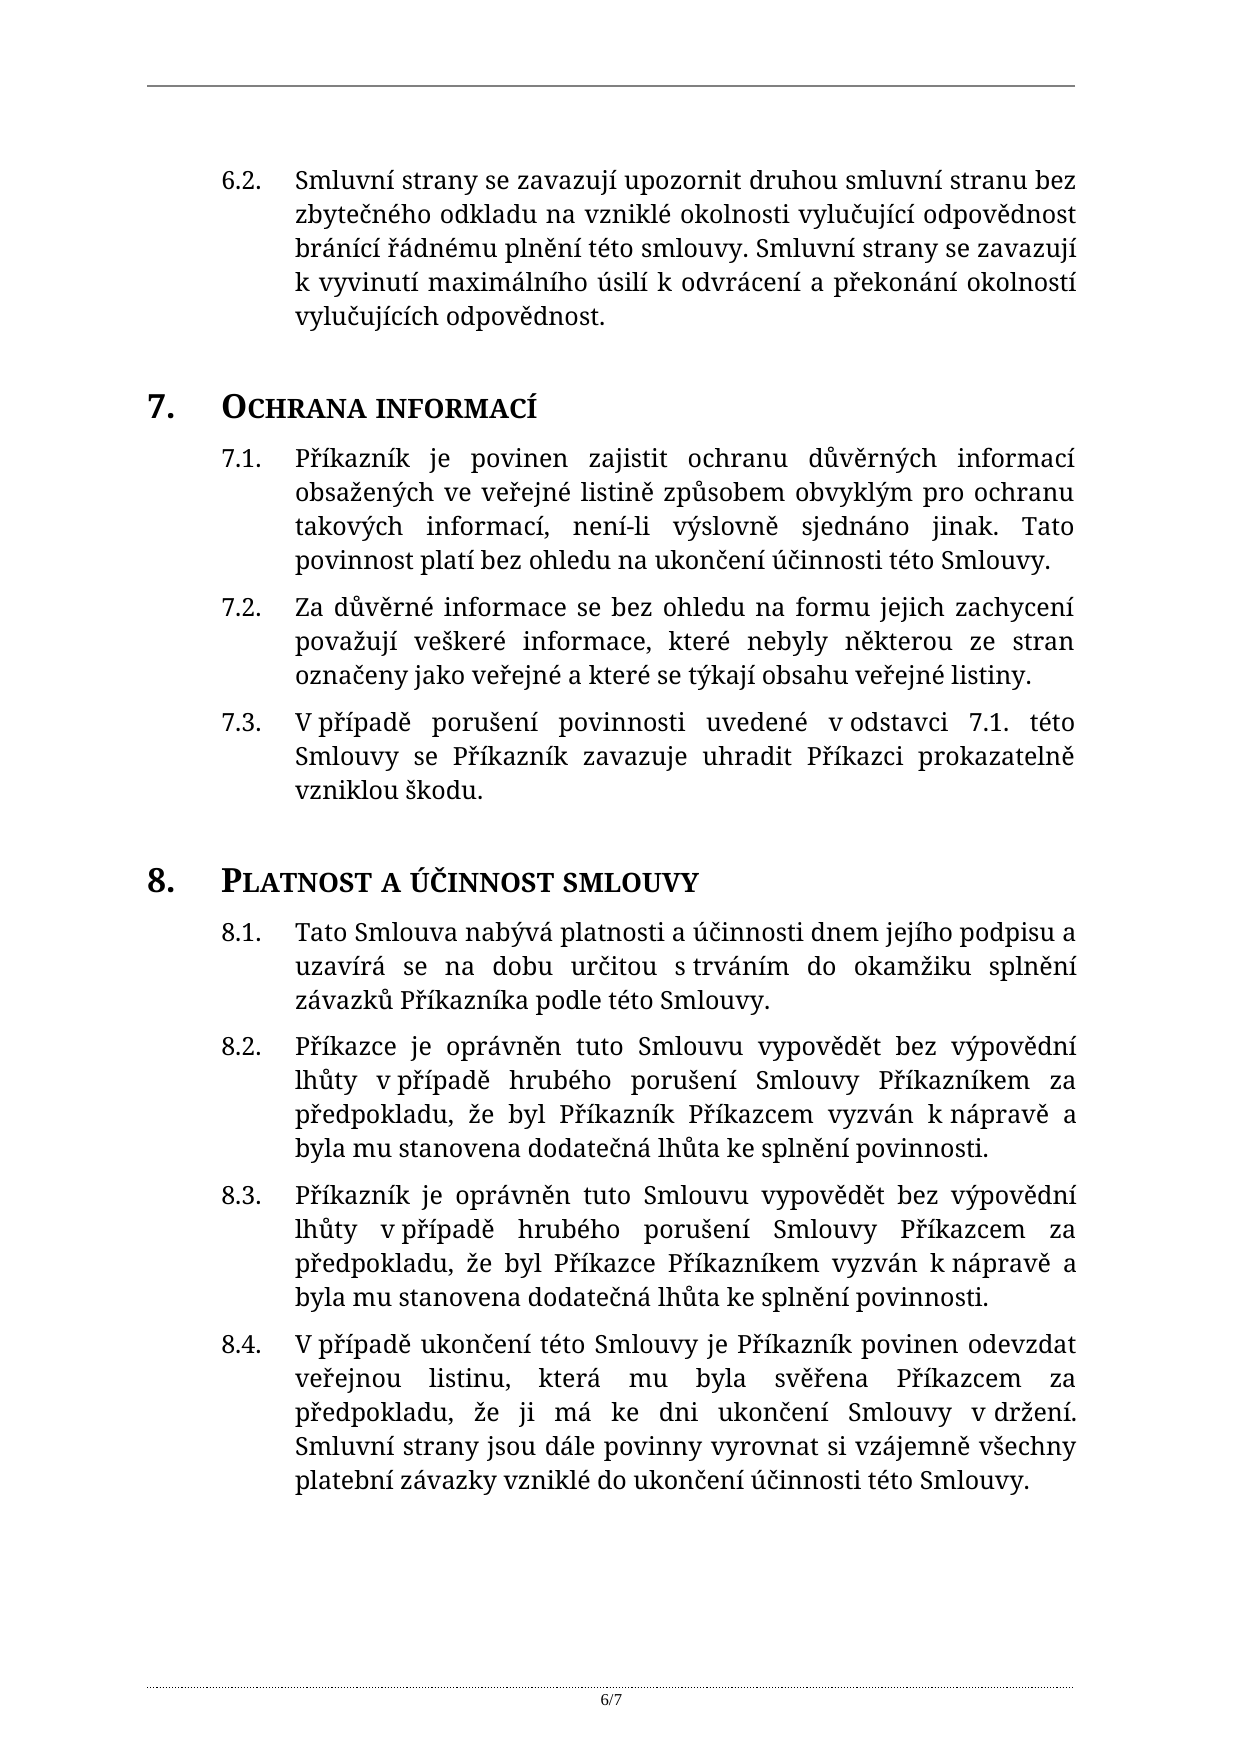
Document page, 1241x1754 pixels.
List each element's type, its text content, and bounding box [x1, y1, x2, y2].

subtitle Za důvěrné informace se bez ohledu na formu jejich zachycení považují veškeré informace, které nebyly některou ze stran označeny jako veřejné a které se týkají obsahu veřejné listiny. [221, 589, 1075, 692]
subtitle Smluvní strany se zavazují upozornit druhou smluvní stranu bez zbytečného odkladu na vzniklé okolnosti vylučující odpovědnost bránící řádnému plnění této smlouvy. Smluvní strany se zavazují k vyvinutí maximálního úsilí k odvrácení a překonání okolností vylučujících odpovědnost. [221, 162, 1077, 333]
subtitle V případě ukončení této Smlouvy je Příkazník povinen odevzdat veřejnou listinu, která mu byla svěřena Příkazcem za předpokladu, že ji má ke dni ukončení Smlouvy v držení. Smluvní strany jsou dále povinny vyrovnat si vzájemně všechny platební závazky vzniklé do ukončení účinnosti této Smlouvy. [221, 1326, 1077, 1497]
subtitle Ochrana informací [147, 383, 1075, 428]
subtitle Platnost a účinnost smlouvy [147, 856, 1077, 902]
subtitle Příkazník je povinen zajistit ochranu důvěrných informací obsažených ve veřejné listině způsobem obvyklým pro ochranu takových informací, není-li výslovně sjednáno jinak. Tato povinnost platí bez ohledu na ukončení účinnosti této Smlouvy. [221, 441, 1075, 577]
subtitle Tato Smlouva nabývá platnosti a účinnosti dnem jejího podpisu a uzavírá se na dobu určitou s trváním do okamžiku splnění závazků Příkazníka podle této Smlouvy. [221, 914, 1077, 1016]
subtitle Příkazce je oprávněn tuto Smlouvu vypovědět bez výpovědní lhůty v případě hrubého porušení Smlouvy Příkazníkem za předpokladu, že byl Příkazník Příkazcem vyzván k nápravě a byla mu stanovena dodatečná lhůta ke splnění povinnosti. [221, 1029, 1077, 1165]
subtitle Příkazník je oprávněn tuto Smlouvu vypovědět bez výpovědní lhůty v případě hrubého porušení Smlouvy Příkazcem za předpokladu, že byl Příkazce Příkazníkem vyzván k nápravě a byla mu stanovena dodatečná lhůta ke splnění povinnosti. [221, 1178, 1077, 1314]
subtitle V případě porušení povinnosti uvedené v odstavci 7.1. této Smlouvy se Příkazník zavazuje uhradit Příkazci prokazatelně vzniklou škodu. [221, 704, 1075, 806]
